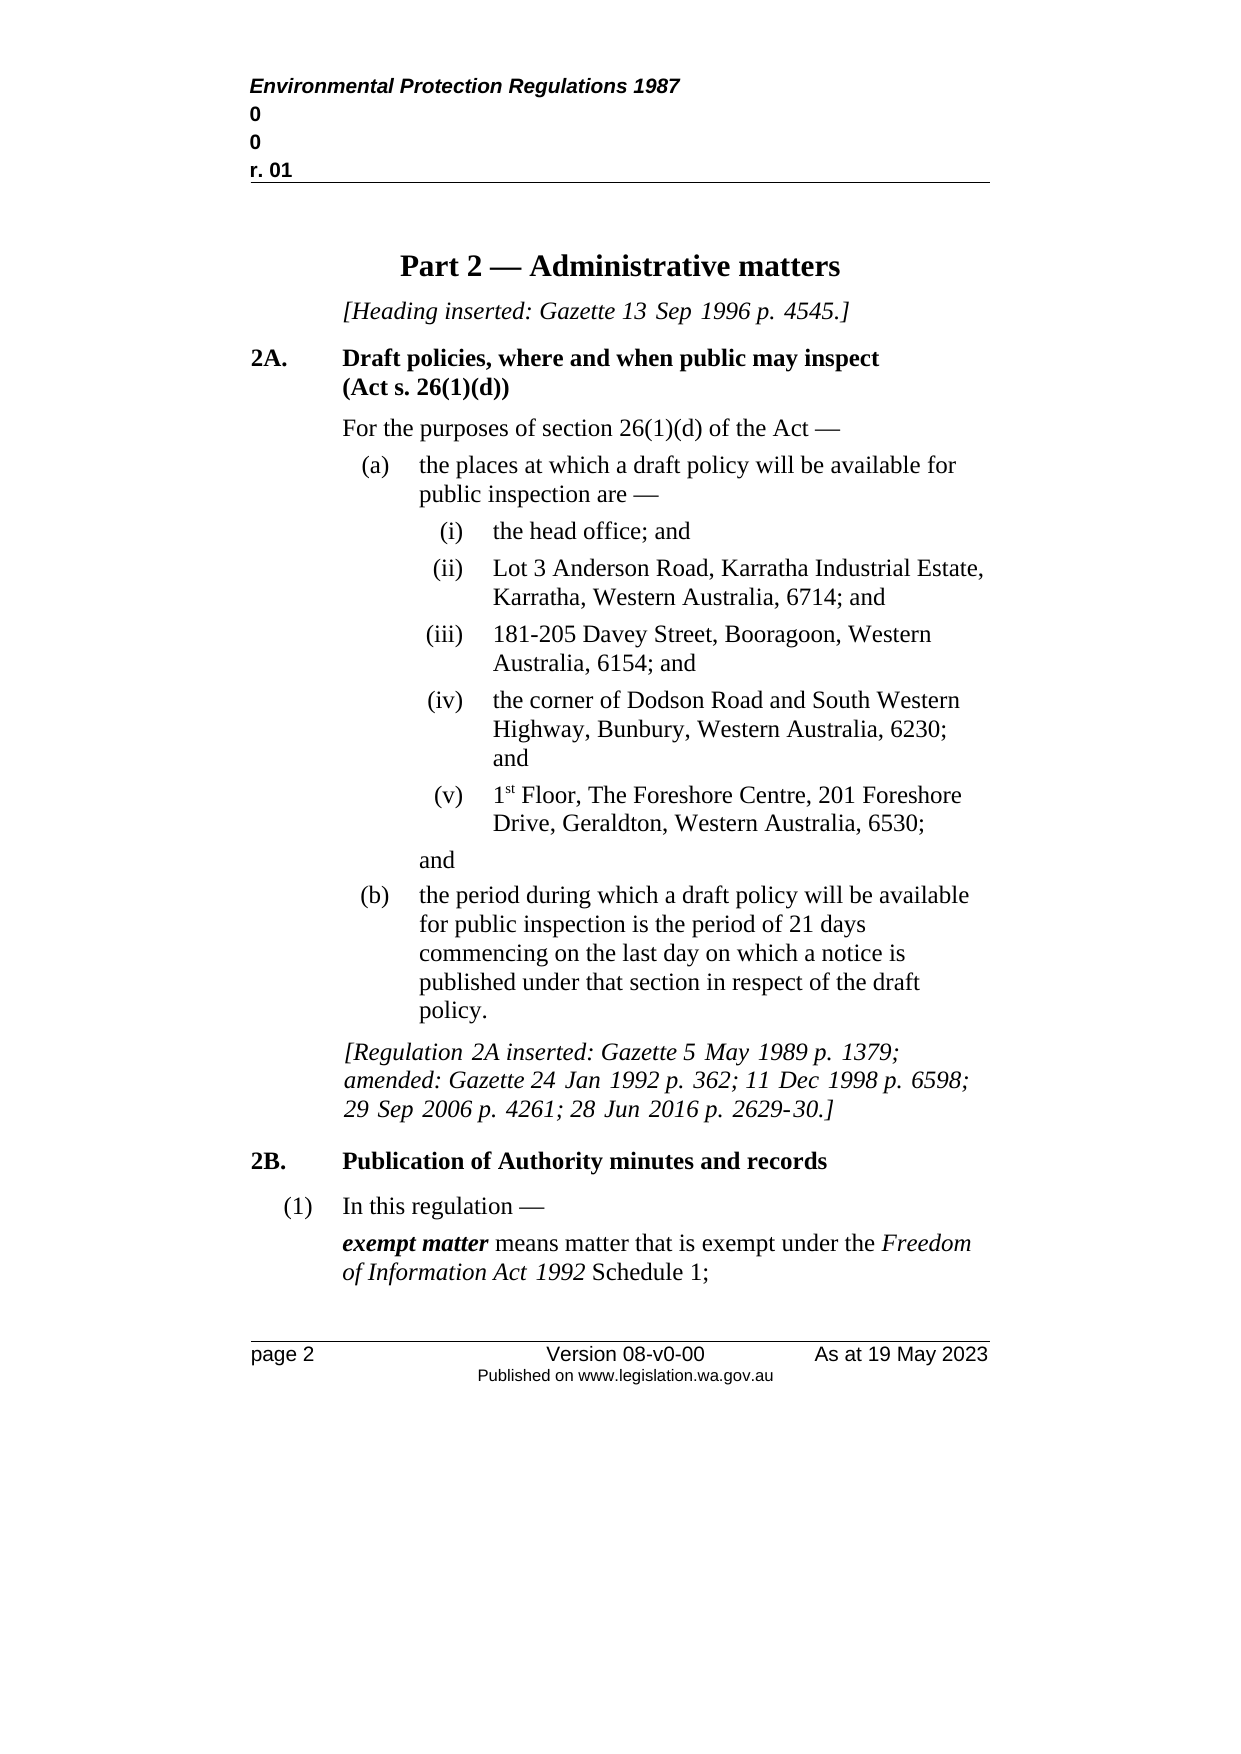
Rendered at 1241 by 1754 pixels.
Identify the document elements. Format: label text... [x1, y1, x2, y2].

text (1) In this regulation — [251, 1191, 990, 1220]
text [Regulation 2A inserted: Gazette 5 May 1989 p. 1379; amended: Gazette 24 Jan 1992 p. 362; 11 Dec 1998 p. 6598; 29 Sep 2006 p. 4261; 28 Jun 2016 p. 2629-30.] [251, 1037, 990, 1123]
subtitle Part 2 — Administrative matters [251, 247, 990, 283]
text (v) 1st Floor, The Foreshore Centre, 201 Foreshore Drive, Geraldton, Western Australia, 6530; [251, 780, 990, 837]
text (a) the places at which a draft policy will be available for public inspection are — [251, 451, 990, 508]
text (iv) the corner of Dodson Road and South Western Highway, Bunbury, Western Australia, 6230; and [251, 685, 990, 771]
text (i) the head office; and [251, 516, 990, 545]
subtitle 2B. Publication of Authority minutes and records [251, 1146, 990, 1175]
subtitle [Heading inserted: Gazette 13 Sep 1996 p. 4545.] [251, 296, 990, 325]
text (iii) 181-205 Davey Street, Booragoon, Western Australia, 6154; and [251, 619, 990, 677]
text exempt matter means matter that is exempt under the Freedom of Information Act 1992 Schedule 1; [251, 1228, 990, 1286]
text and [251, 846, 990, 874]
subtitle 2A. Draft policies, where and when public may inspect (Act s. 26(1)(d)) [251, 343, 990, 401]
text (ii) Lot 3 Anderson Road, Karratha Industrial Estate, Karratha, Western Australia, 6714; and [251, 553, 990, 611]
text For the purposes of section 26(1)(d) of the Act — [251, 413, 990, 442]
text (b) the period during which a draft policy will be available for public inspection is the period of 21 days commencing on the last day on which a notice is published under that section in respect of the draft policy. [251, 881, 990, 1024]
